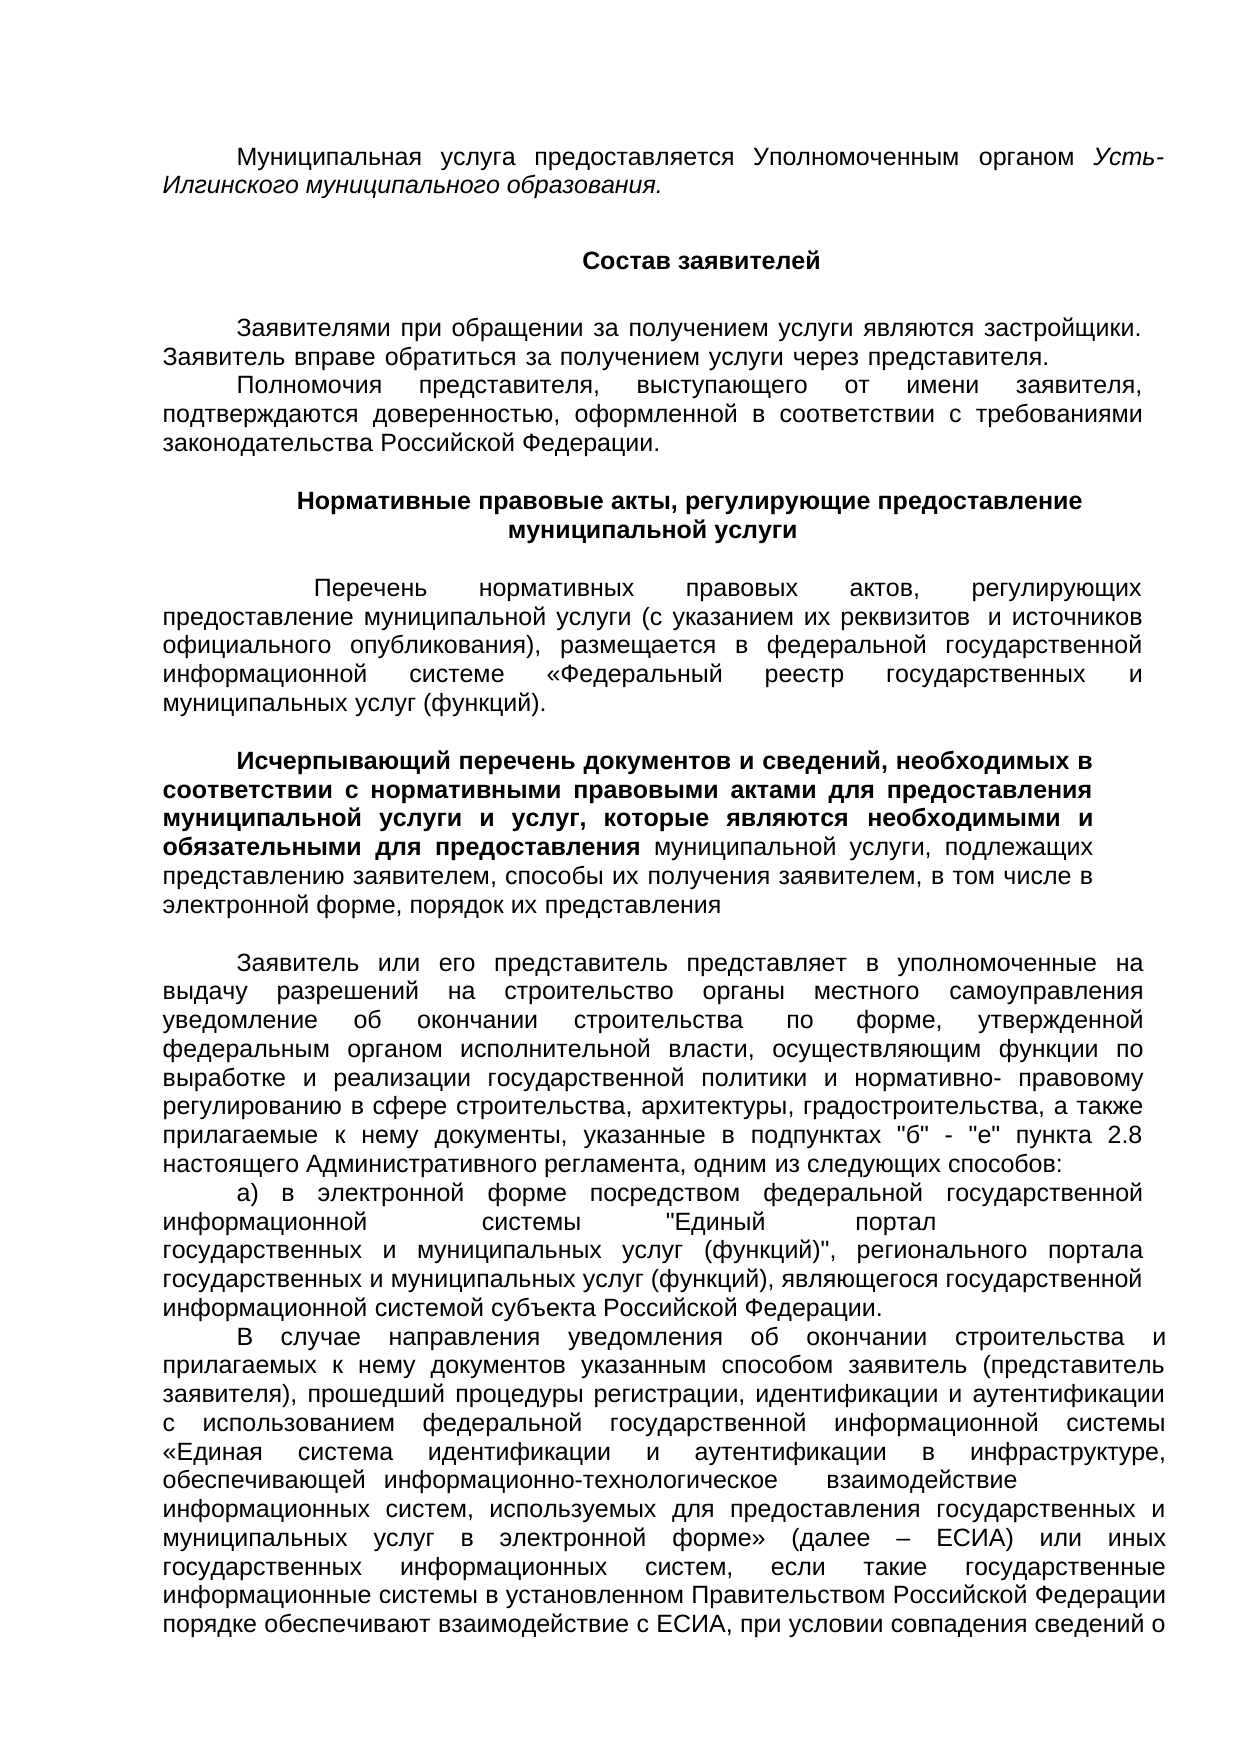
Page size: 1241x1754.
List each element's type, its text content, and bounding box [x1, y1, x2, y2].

list Муниципальная услуга предоставляется Уполномоченным органом Усть-Илгинского муниципального образования. [162, 142, 1166, 199]
text Полномочия представителя, выступающего от имени заявителя, подтверждаются доверенностью, оформленной в соответствии с требованиями законодательства Российской Федерации. [162, 370, 1143, 457]
text а) в электронной форме посредством федеральной государственной информационной системы "Единый портал государственных и муниципальных услуг (функций)", регионального портала государственных и муниципальных услуг (функций), являющегося государственной информационной системой субъекта Российской Федерации. [162, 1178, 1143, 1322]
text Заявителями при обращении за получением услуги являются застройщики. Заявитель вправе обратиться за получением услуги через представителя. [162, 313, 1142, 370]
list Состав заявителей [162, 246, 1166, 275]
text Исчерпывающий перечень документов и сведений, необходимых в соответствии с нормативными правовыми актами для предоставления муниципальной услуги и услуг, которые являются необходимыми и обязательными для предоставления муниципальной услуги, подлежащих представлению заявителем, способы их получения заявителем, в том числе в электронной форме, порядок их представления [162, 746, 1093, 918]
text Нормативные правовые акты, регулирующие предоставление муниципальной услуги [162, 486, 1143, 543]
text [162, 1322, 1166, 1638]
list Перечень нормативных правовых актов, регулирующих предоставление муниципальной услуги (с указанием их реквизитов и источников официального опубликования), размещается в федеральной государственной информационной системе «Федеральный реестр государственных и муниципальных услуг (функций). [162, 573, 1142, 716]
list Заявитель или его представитель представляет в уполномоченные на выдачу разрешений на строительство органы местного самоуправления уведомление об окончании строительства по форме, утвержденной федеральным органом исполнительной власти, осуществляющим функции по выработке и реализации государственной политики и нормативно- правовому регулированию в сфере строительства, архитектуры, градостроительства, а также прилагаемые к нему документы, указанные в подпунктах "б" - "е" пункта 2.8 настоящего Административного регламента, одним из следующих способов: [162, 948, 1143, 1178]
